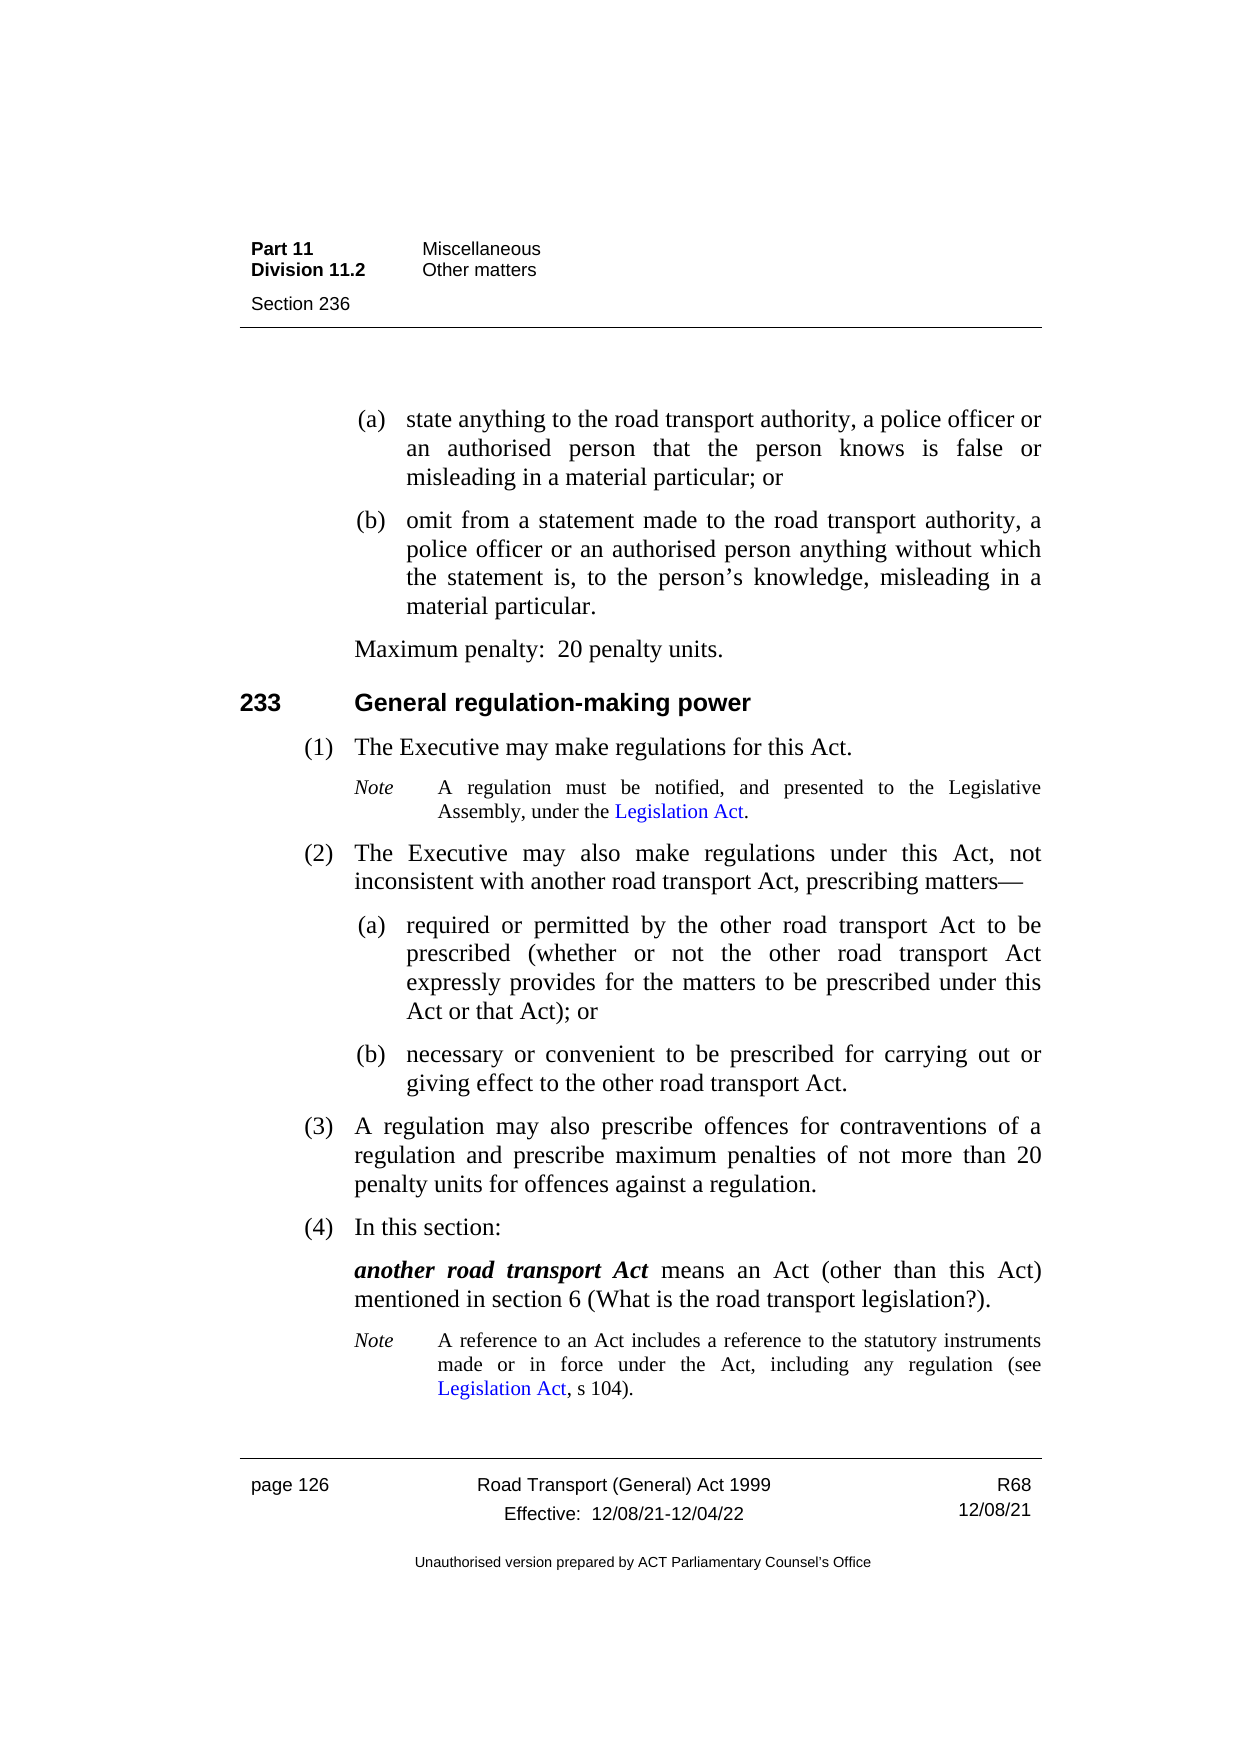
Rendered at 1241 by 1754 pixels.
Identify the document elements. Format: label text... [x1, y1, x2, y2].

text (b) necessary or convenient to be prescribed for carrying out or giving effect to the other road transport Act. [239, 1039, 1042, 1097]
text (a) required or permitted by the other road transport Act to be prescribed (whether or not the other road transport Act expressly provides for the matters to be prescribed under this Act or that Act); or [239, 910, 1042, 1025]
text Note A regulation must be notified, and presented to the Legislative Assembly, under the Legislation Act. [354, 775, 1042, 823]
text Note A reference to an Act includes a reference to the statutory instruments made or in force under the Act, including any regulation (see Legislation Act, s 104). [354, 1328, 1042, 1400]
text Maximum penalty: 20 penalty units. [354, 634, 1042, 663]
text another road transport Act means an Act (other than this Act) mentioned in section 6 (What is the road transport legislation?). [354, 1256, 1042, 1313]
text (2) The Executive may also make regulations under this Act, not inconsistent with another road transport Act, prescribing matters— [239, 838, 1042, 895]
text (a) state anything to the road transport authority, a police officer or an authorised person that the person knows is false or misleading in a material particular; or [239, 404, 1042, 490]
text (1) The Executive may make regulations for this Act. [239, 732, 1042, 760]
text 233 General regulation-making power [239, 688, 1042, 717]
text (3) A regulation may also prescribe offences for contraventions of a regulation and prescribe maximum penalties of not more than 20 penalty units for offences against a regulation. [239, 1111, 1042, 1198]
text (b) omit from a statement made to the road transport authority, a police officer or an authorised person anything without which the statement is, to the person’s knowledge, misleading in a material particular. [239, 505, 1042, 620]
text (4) In this section: [239, 1212, 1042, 1241]
